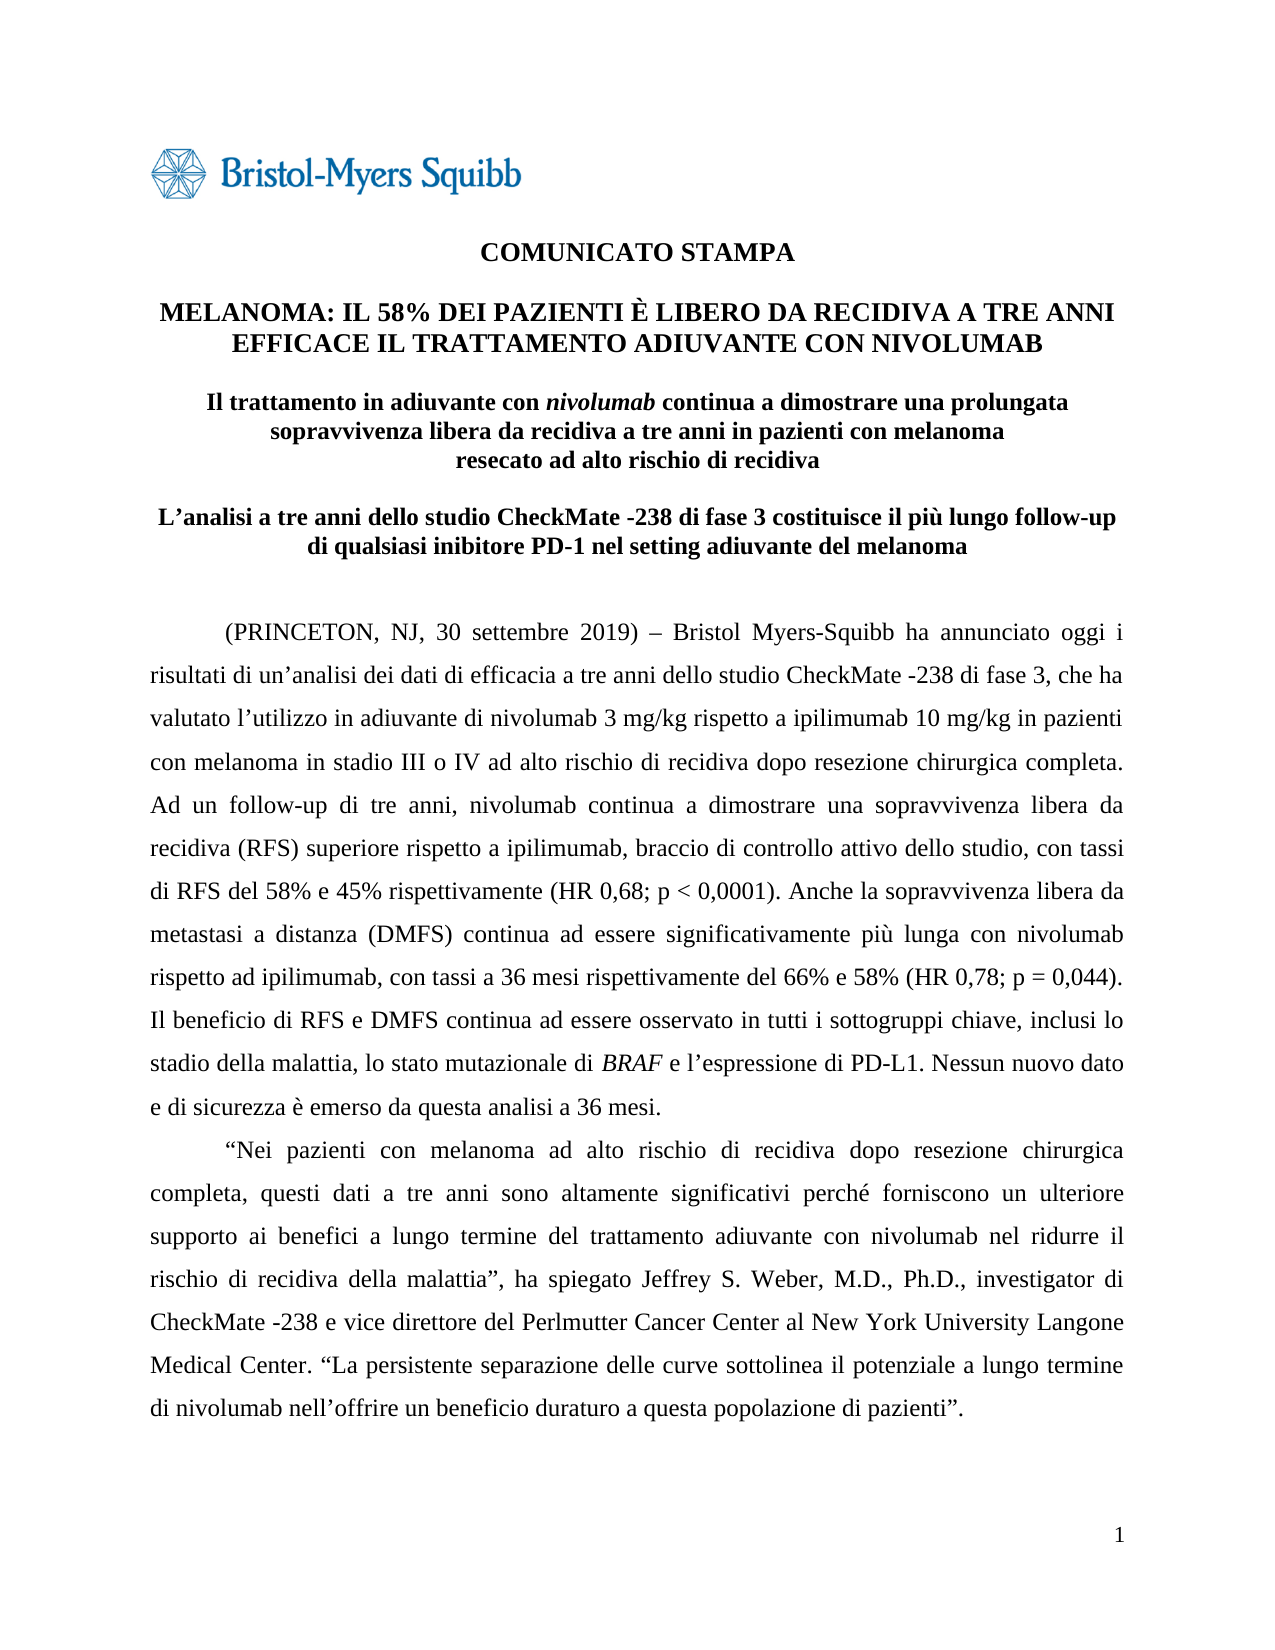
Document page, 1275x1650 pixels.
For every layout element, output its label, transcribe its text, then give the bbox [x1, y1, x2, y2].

text Il trattamento in adiuvante con nivolumab continua a dimostrare una prolungata sopravvivenza libera da recidiva a tre anni in pazienti con melanoma [150, 387, 1125, 445]
text L’analisi a tre anni dello studio CheckMate -238 di fase 3 costituisce il più lungo follow-up di qualsiasi inibitore PD-1 nel setting adiuvante del melanoma [150, 502, 1125, 560]
picture [150, 148, 522, 199]
text EFFICACE IL TRATTAMENTO ADIUVANTE CON NIVOLUMAB [150, 327, 1125, 358]
text (PRINCETON, NJ, 30 settembre 2019) – Bristol Myers-Squibb ha annunciato oggi i risultati di un’analisi dei dati di efficacia a tre anni dello studio CheckMate -238 di fase 3, che ha valutato l’utilizzo in adiuvante di nivolumab 3 mg/kg rispetto a ipilimumab 10 mg/kg in pazienti con melanoma in stadio III o IV ad alto rischio di recidiva dopo resezione chirurgica completa. Ad un follow-up di tre anni, nivolumab continua a dimostrare una sopravvivenza libera da recidiva (RFS) superiore rispetto a ipilimumab, braccio di controllo attivo dello studio, con tassi di RFS del 58% e 45% rispettivamente (HR 0,68; p < 0,0001). Anche la sopravvivenza libera da metastasi a distanza (DMFS) continua ad essere significativamente più lunga con nivolumab rispetto ad ipilimumab, con tassi a 36 mesi rispettivamente del 66% e 58% (HR 0,78; p = 0,044). Il beneficio di RFS e DMFS continua ad essere osservato in tutti i sottogruppi chiave, inclusi lo stadio della malattia, lo stato mutazionale di BRAF e l’espressione di PD-L1. Nessun nuovo dato e di sicurezza è emerso da questa analisi a 36 mesi. [150, 617, 1125, 1120]
text resecato ad alto rischio di recidiva [150, 445, 1125, 473]
text “Nei pazienti con melanoma ad alto rischio di recidiva dopo resezione chirurgica completa, questi dati a tre anni sono altamente significativi perché forniscono un ulteriore supporto ai benefici a lungo termine del trattamento adiuvante con nivolumab nel ridurre il rischio di recidiva della malattia”, ha spiegato Jeffrey S. Weber, M.D., Ph.D., investigator di CheckMate -238 e vice direttore del Perlmutter Cancer Center al New York University Langone Medical Center. “La persistente separazione delle curve sottolinea il potenziale a lungo termine di nivolumab nell’offrire un beneficio duraturo a questa popolazione di pazienti”. [150, 1135, 1125, 1422]
text MELANOMA: IL 58% DEI PAZIENTI È LIBERO DA RECIDIVA A TRE ANNI [150, 296, 1125, 327]
text COMUNICATO STAMPA [150, 236, 1125, 267]
